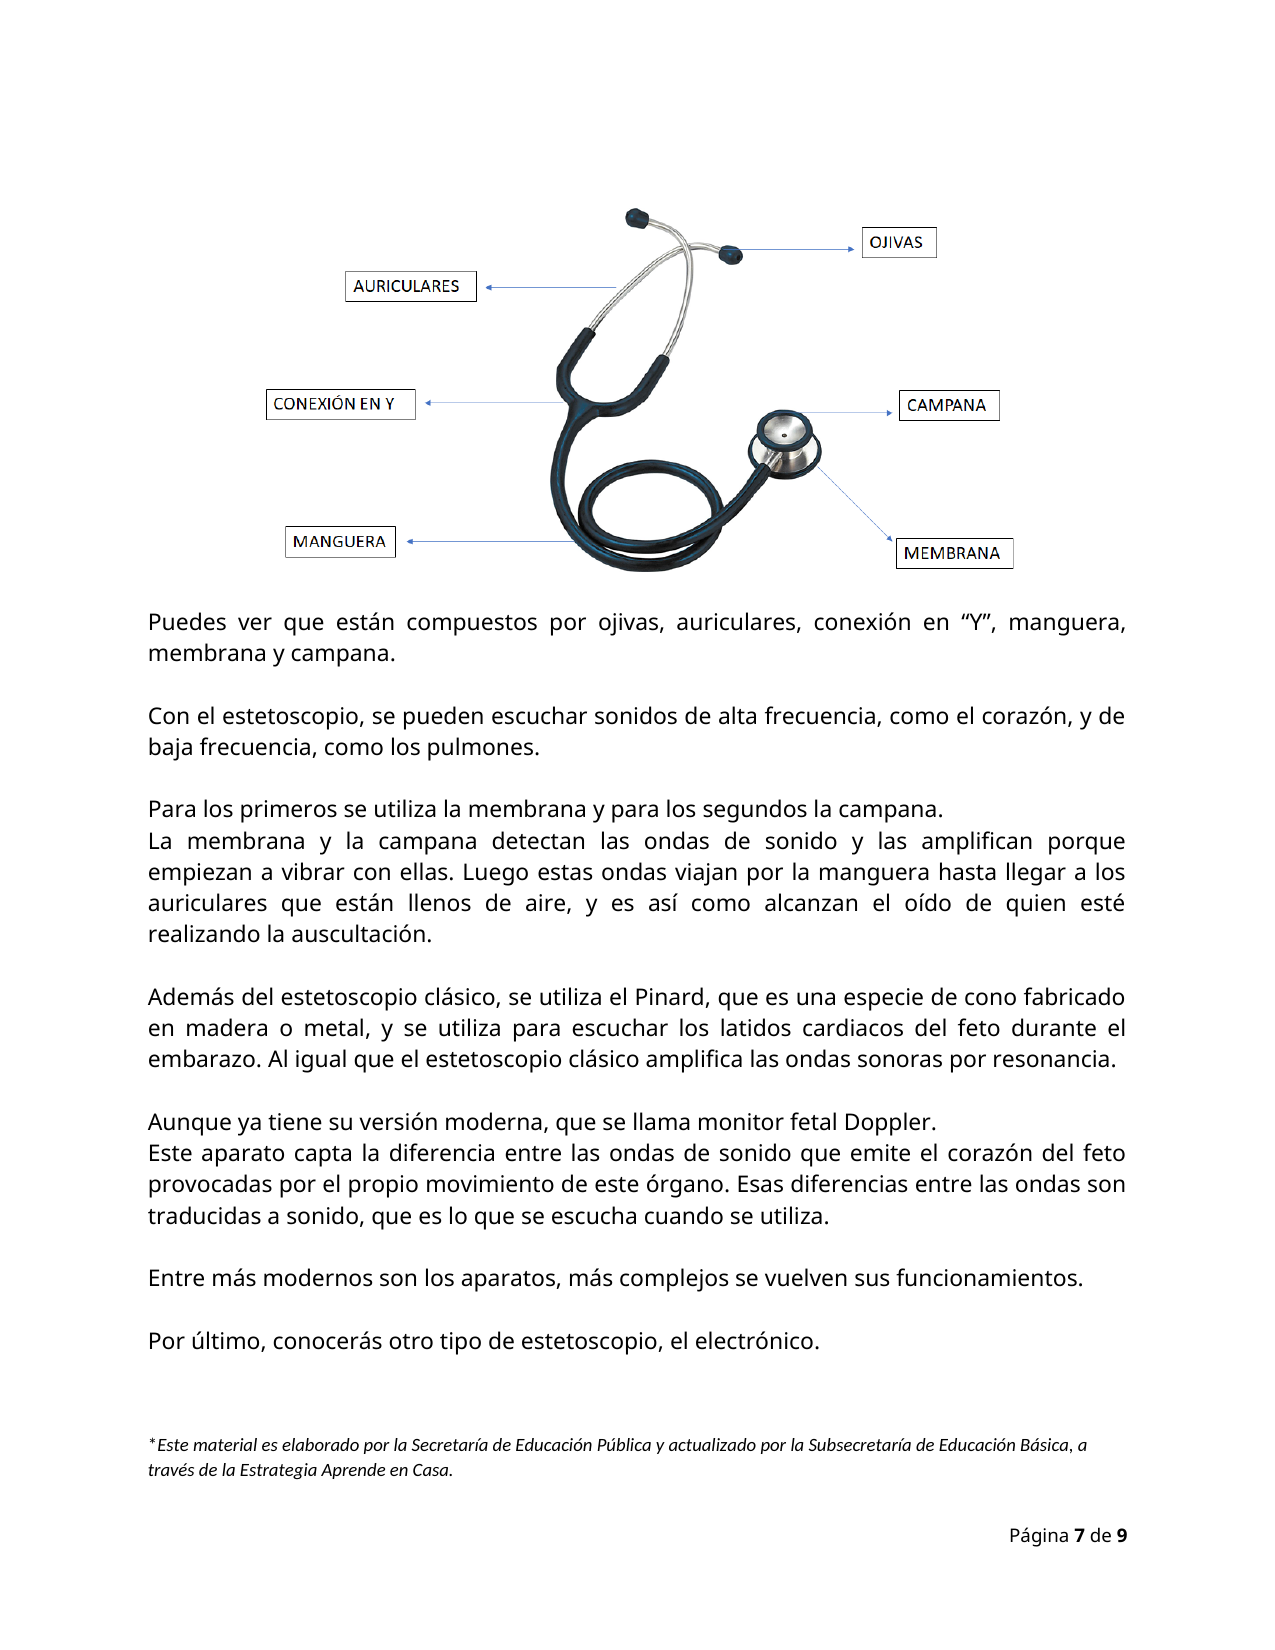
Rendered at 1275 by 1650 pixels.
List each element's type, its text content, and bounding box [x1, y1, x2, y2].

text Por último, conocerás otro tipo de estetoscopio, el electrónico. [148, 1325, 1127, 1356]
text Este aparato capta la diferencia entre las ondas de sonido que emite el corazón del feto provocadas por el propio movimiento de este órgano. Esas diferencias entre las ondas son traducidas a sonido, que es lo que se escucha cuando se utiliza. [148, 1137, 1127, 1231]
text Entre más modernos son los aparatos, más complejos se vuelven sus funcionamientos. [148, 1262, 1127, 1293]
text Con el estetoscopio, se pueden escuchar sonidos de alta frecuencia, como el corazón, y de baja frecuencia, como los pulmones. [148, 700, 1127, 762]
text La membrana y la campana detectan las ondas de sonido y las amplifican porque empiezan a vibrar con ellas. Luego estas ondas viajan por la manguera hasta llegar a los auriculares que están llenos de aire, y es así como alcanzan el oído de quien esté realizando la auscultación. [148, 825, 1127, 950]
text Para los primeros se utiliza la membrana y para los segundos la campana. [148, 793, 1127, 825]
text Además del estetoscopio clásico, se utiliza el Pinard, que es una especie de cono fabricado en madera o metal, y se utiliza para escuchar los latidos cardiacos del feto durante el embarazo. Al igual que el estetoscopio clásico amplifica las ondas sonoras por resonancia. [148, 981, 1127, 1075]
text Puedes ver que están compuestos por ojivas, auriculares, conexión en “Y”, manguera, membrana y campana. [148, 606, 1127, 668]
picture [261, 208, 1014, 575]
text Aunque ya tiene su versión moderna, que se llama monitor fetal Doppler. [148, 1106, 1127, 1137]
